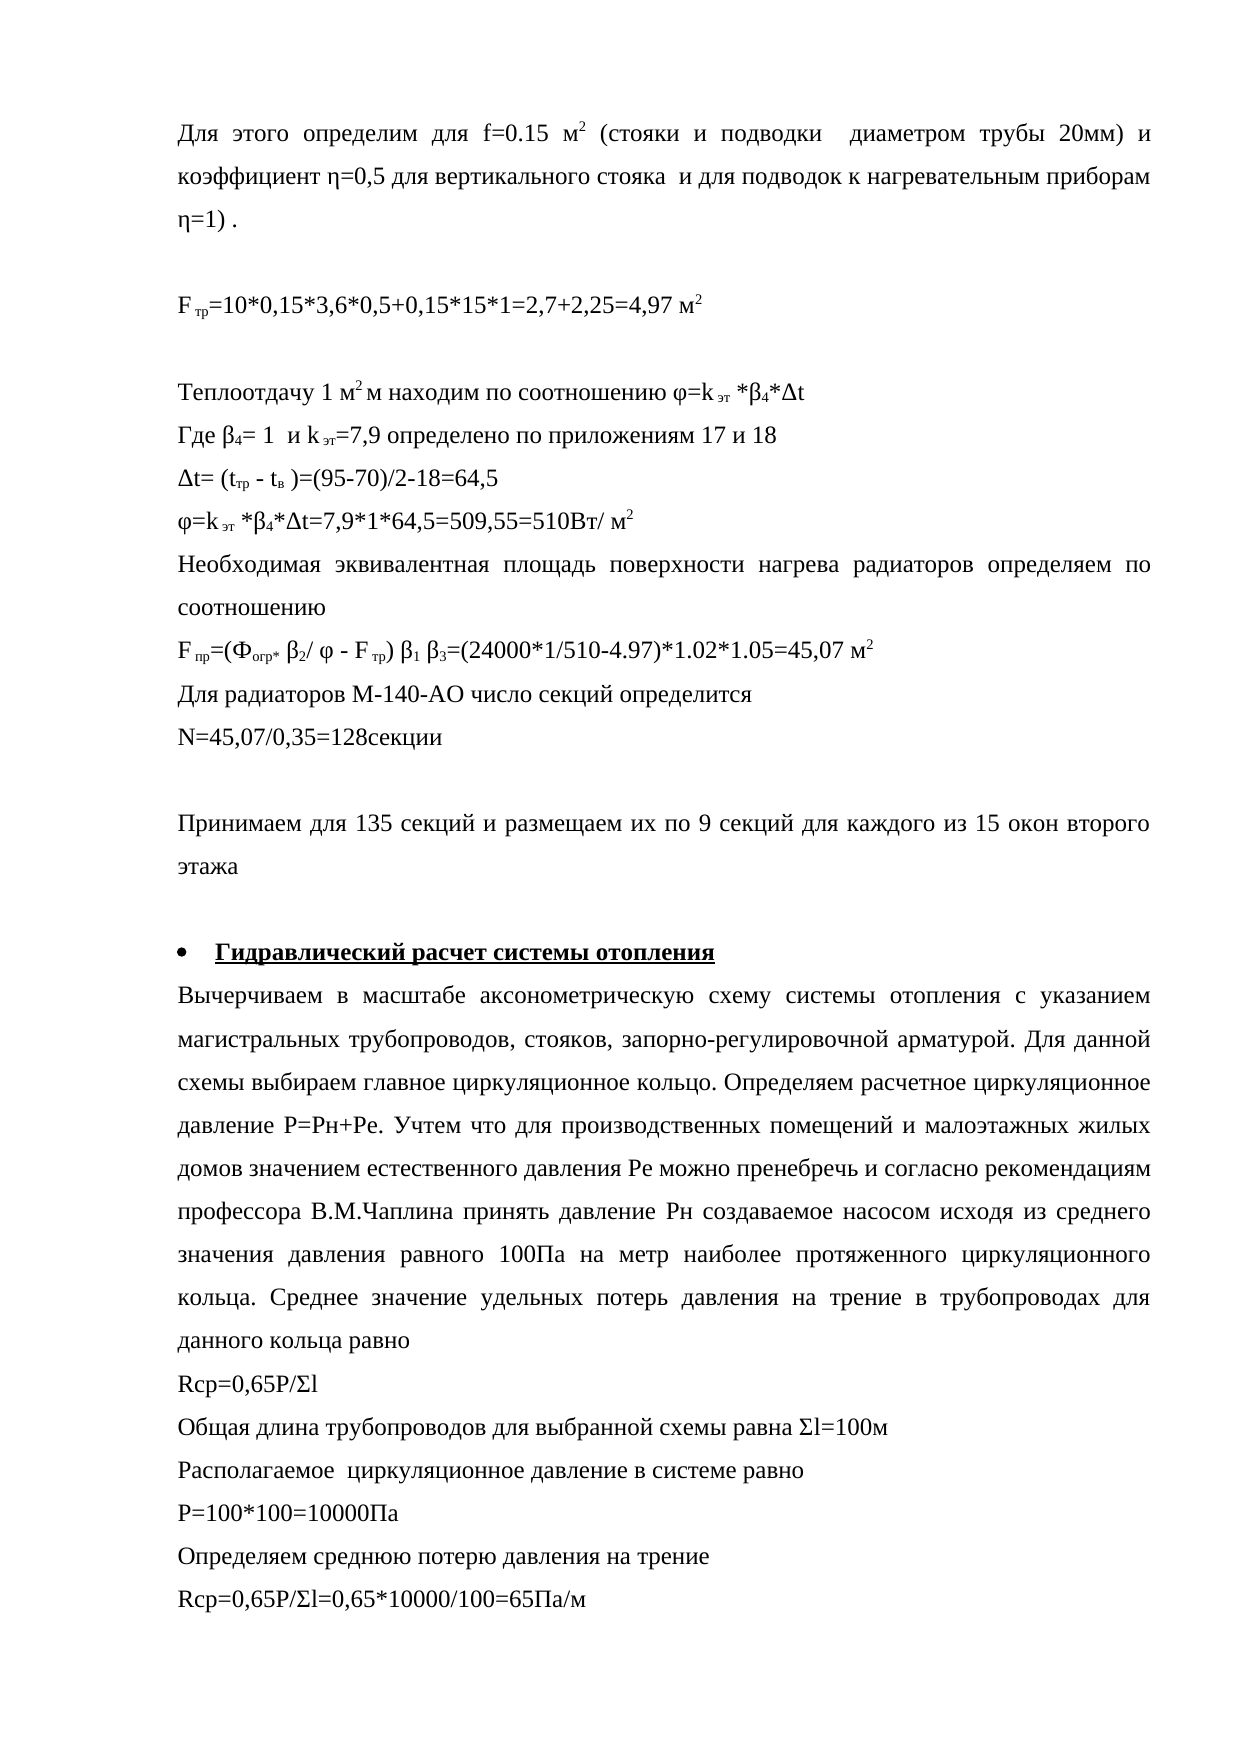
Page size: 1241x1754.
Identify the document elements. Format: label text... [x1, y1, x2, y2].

text Р=100*100=10000Па [177, 1498, 1152, 1527]
text Определяем среднюю потерю давления на трение [177, 1541, 1152, 1570]
text F тр=10*0,15*3,6*0,5+0,15*15*1=2,7+2,25=4,97 м2 [177, 291, 1152, 319]
text Для радиаторов М-140-АО число секций определится [177, 679, 1152, 707]
text Принимаем для 135 секций и размещаем их по 9 секций для каждого из 15 окон второго этажа [177, 808, 1152, 880]
text φ=k эт *β4*Δt=7,9*1*64,5=509,55=510Вт/ м2 [177, 506, 1152, 535]
list Гидравлический расчет системы отопления [177, 937, 1152, 966]
text Вычерчиваем в масштабе аксонометрическую схему системы отопления с указанием магистральных трубопроводов, стояков, запорно-регулировочной арматурой. Для данной схемы выбираем главное циркуляционное кольцо. Определяем расчетное циркуляционное давление Р=Рн+Ре. Учтем что для производственных помещений и малоэтажных жилых домов значением естественного давления Ре можно пренебречь и согласно рекомендациям профессора В.М.Чаплина принять давление Рн создаваемое насосом исходя из среднего значения давления равного 100Па на метр наиболее протяженного циркуляционного кольца. Среднее значение удельных потерь давления на трение в трубопроводах для данного кольца равно [177, 981, 1152, 1354]
text N=45,07/0,35=128секции [177, 722, 1152, 751]
text Располагаемое циркуляционное давление в системе равно [177, 1455, 1152, 1484]
text Rср=0,65Р/Σl [177, 1369, 1152, 1397]
text Где β4= 1 и k эт=7,9 определено по приложениям 17 и 18 [177, 420, 1152, 449]
text F пр=(Фогр* β2/ φ - F тр) β1 β3=(24000*1/510-4.97)*1.02*1.05=45,07 м2 [177, 636, 1152, 664]
text Для этого определим для f=0.15 м2 (стояки и подводки диаметром трубы 20мм) и коэффициент η=0,5 для вертикального стояка и для подводок к нагревательным приборам η=1) . [177, 118, 1152, 233]
text Необходимая эквивалентная площадь поверхности нагрева радиаторов определяем по соотношению [177, 549, 1152, 621]
text Общая длина трубопроводов для выбранной схемы равна Σl=100м [177, 1412, 1152, 1441]
text Теплоотдачу 1 м2 м находим по соотношению φ=k эт *β4*Δt [177, 377, 1152, 406]
text Rср=0,65Р/Σl=0,65*10000/100=65Па/м [177, 1584, 1152, 1613]
text Δt= (tтр - tв )=(95-70)/2-18=64,5 [177, 463, 1152, 492]
